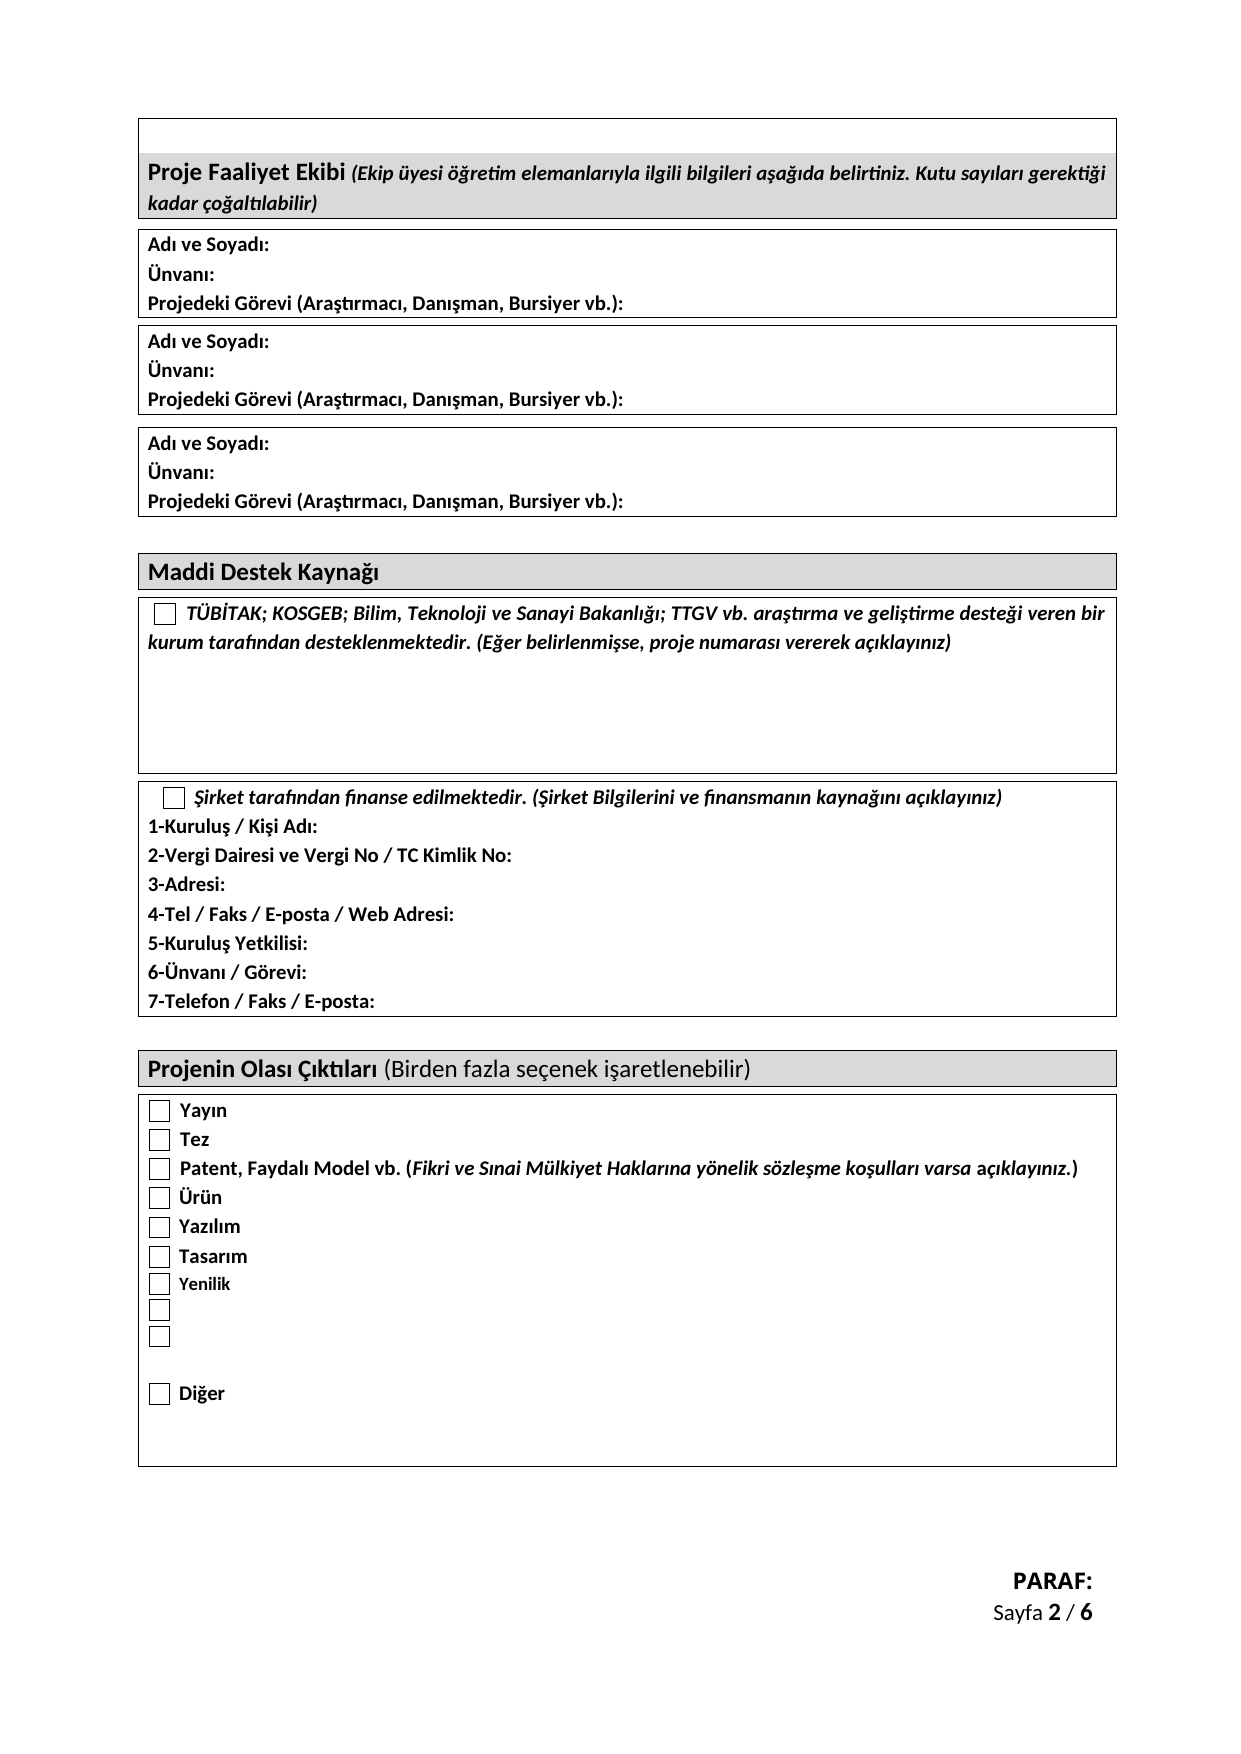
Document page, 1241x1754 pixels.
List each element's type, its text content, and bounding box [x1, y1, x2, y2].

text Ünvanı: [139, 456, 1116, 485]
text Projedeki Görevi (Araştırmacı, Danışman, Bursiyer vb.): [139, 287, 1116, 317]
text 3-Adresi: [139, 868, 1116, 897]
text Patent, Faydalı Model vb. (Fikri ve Sınai Mülkiyet Haklarına yönelik sözleşme koşulları varsa açıklayınız.) [139, 1152, 1116, 1181]
text Projedeki Görevi (Araştırmacı, Danışman, Bursiyer vb.): [139, 486, 1116, 516]
text 5-Kuruluş Yetkilisi: [139, 927, 1116, 955]
text Projedeki Görevi (Araştırmacı, Danışman, Bursiyer vb.): [139, 383, 1116, 414]
text Yenilik [139, 1269, 1116, 1295]
text Ürün [139, 1181, 1116, 1210]
text Şirket tarafından finanse edilmektedir. (Şirket Bilgilerini ve finansmanın kaynağını açıklayınız) [139, 782, 1116, 809]
text Proje Faaliyet Ekibi (Ekip üyesi öğretim elemanlarıyla ilgili bilgileri aşağıda belirtiniz. Kutu sayıları gerektiği kadar çoğaltılabilir) [139, 153, 1116, 218]
text Yayın [139, 1095, 1116, 1122]
text Adı ve Soyadı: [139, 428, 1116, 456]
text Adı ve Soyadı: [139, 230, 1116, 257]
text Maddi Destek Kaynağı [139, 554, 1116, 589]
text 1-Kuruluş / Kişi Adı: [139, 810, 1116, 839]
text 4-Tel / Faks / E-posta / Web Adresi: [139, 898, 1116, 926]
text Ünvanı: [139, 354, 1116, 383]
text Ünvanı: [139, 258, 1116, 286]
text Yazılım [139, 1211, 1116, 1239]
text Projenin Olası Çıktıları (Birden fazla seçenek işaretlenebilir) [139, 1051, 1116, 1086]
text 2-Vergi Dairesi ve Vergi No / TC Kimlik No: [139, 839, 1116, 868]
text 6-Ünvanı / Görevi: [139, 956, 1116, 984]
text Tez [139, 1123, 1116, 1152]
text Tasarım [139, 1240, 1116, 1268]
text Diğer [139, 1377, 1116, 1406]
text 7-Telefon / Faks / E-posta: [139, 985, 1116, 1016]
text TÜBİTAK; KOSGEB; Bilim, Teknoloji ve Sanayi Bakanlığı; TTGV vb. araştırma ve geliştirme desteği veren bir kurum tarafından desteklenmektedir. (Eğer belirlenmişse, proje numarası vererek açıklayınız) [139, 598, 1116, 655]
text Adı ve Soyadı: [139, 326, 1116, 353]
